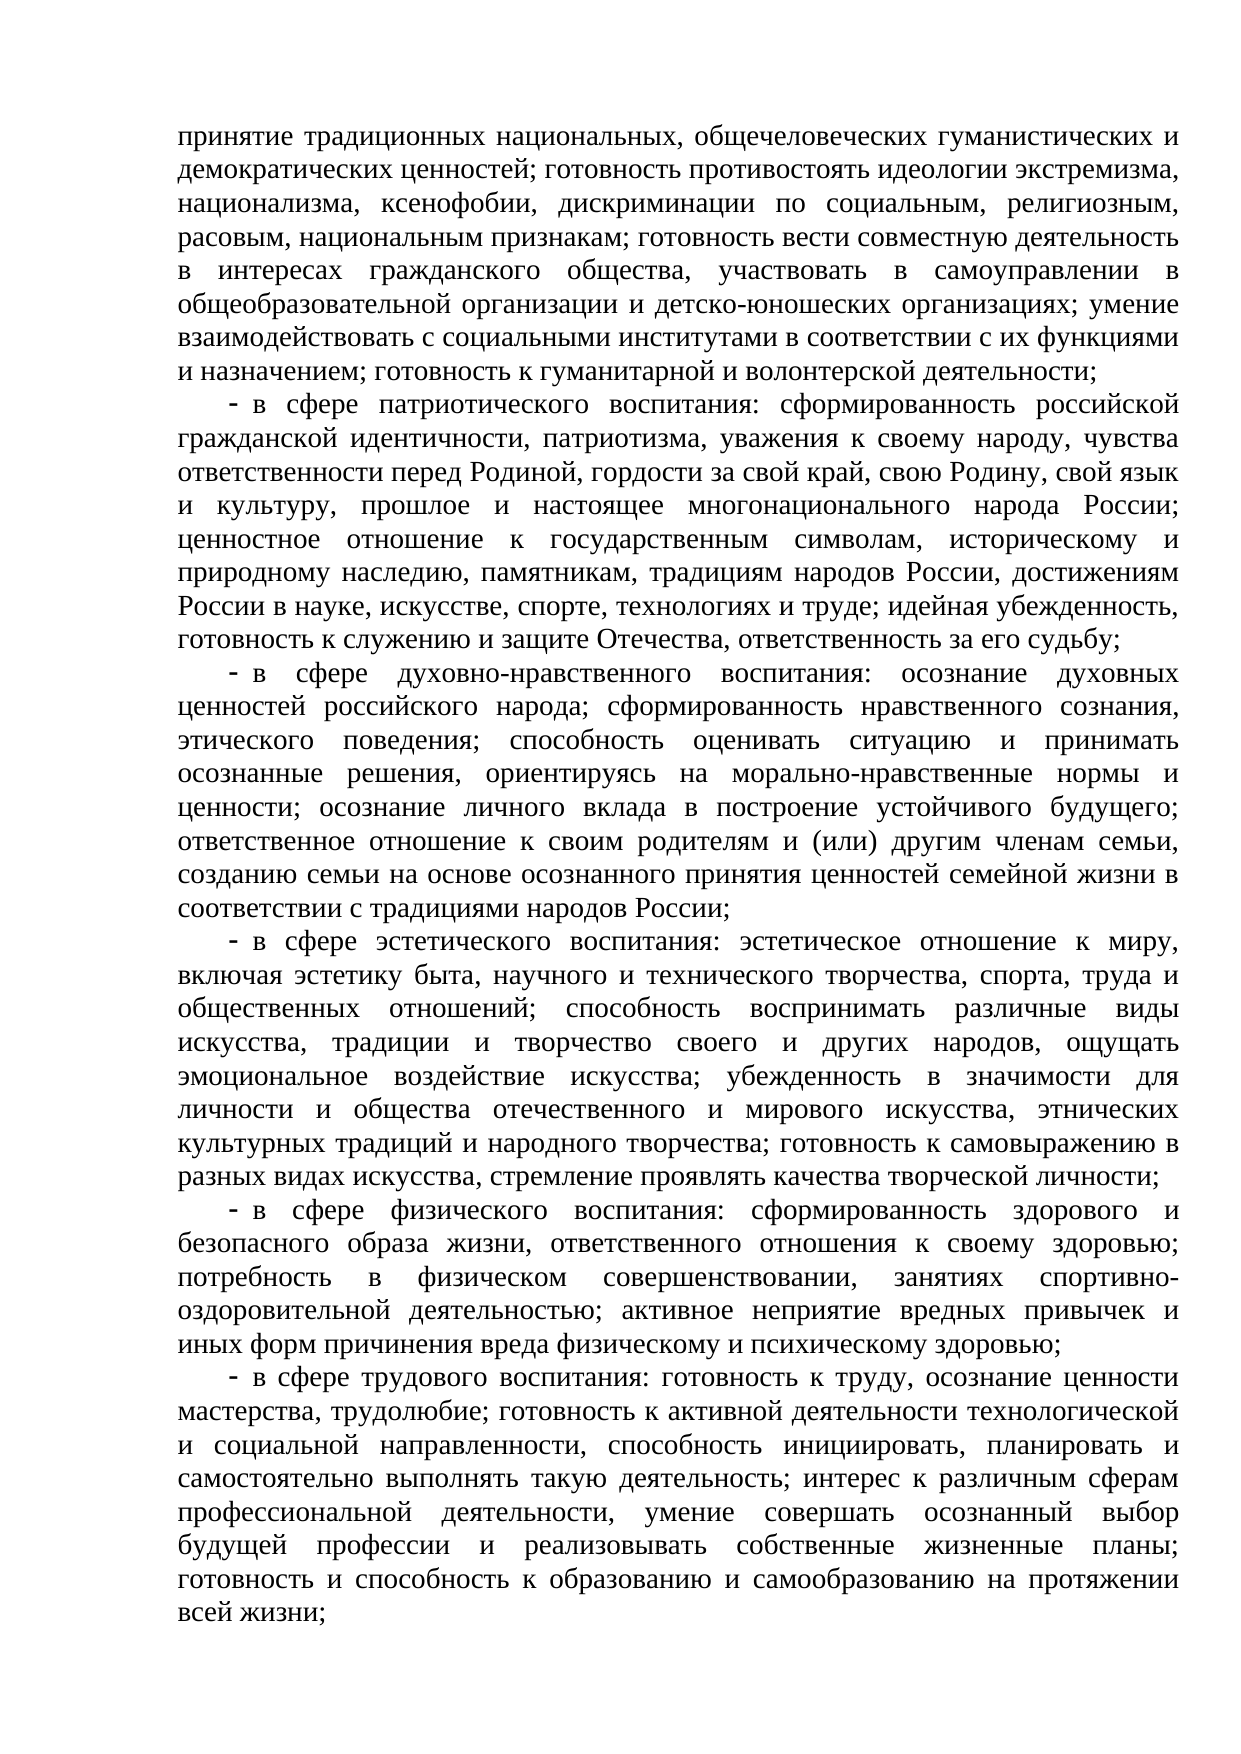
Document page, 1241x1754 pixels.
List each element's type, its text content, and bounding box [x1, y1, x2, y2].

list в сфере трудового воспитания: готовность к труду, осознание ценности мастерства, трудолюбие; готовность к активной деятельности технологической и социальной направленности, способность инициировать, планировать и самостоятельно выполнять такую деятельность; интерес к различным сферам профессиональной деятельности, умение совершать осознанный выбор будущей профессии и реализовывать собственные жизненные планы; готовность и способность к образованию и самообразованию на протяжении всей жизни; [177, 1359, 1180, 1628]
list в сфере эстетического воспитания: эстетическое отношение к миру, включая эстетику быта, научного и технического творчества, спорта, труда и общественных отношений; способность воспринимать различные виды искусства, традиции и творчество своего и других народов, ощущать эмоциональное воздействие искусства; убежденность в значимости для личности и общества отечественного и мирового искусства, этнических культурных традиций и народного творчества; готовность к самовыражению в разных видах искусства, стремление проявлять качества творческой личности; [177, 923, 1180, 1192]
list в сфере физического воспитания: сформированность здорового и безопасного образа жизни, ответственного отношения к своему здоровью; потребность в физическом совершенствовании, занятиях спортивно-оздоровительной деятельностью; активное неприятие вредных привычек и иных форм причинения вреда физическому и психическому здоровью; [177, 1192, 1180, 1359]
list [177, 118, 1180, 386]
list в сфере духовно-нравственного воспитания: осознание духовных ценностей российского народа; сформированность нравственного сознания, этического поведения; способность оценивать ситуацию и принимать осознанные решения, ориентируясь на морально-нравственные нормы и ценности; осознание личного вклада в построение устойчивого будущего; ответственное отношение к своим родителям и (или) другим членам семьи, созданию семьи на основе осознанного принятия ценностей семейной жизни в соответствии с традициями народов России; [177, 655, 1180, 923]
list в сфере патриотического воспитания: сформированность российской гражданской идентичности, патриотизма, уважения к своему народу, чувства ответственности перед Родиной, гордости за свой край, свою Родину, свой язык и культуру, прошлое и настоящее многонационального народа России; ценностное отношение к государственным символам, историческому и природному наследию, памятникам, традициям народов России, достижениям России в науке, искусстве, спорте, технологиях и труде; идейная убежденность, готовность к служению и защите Отечества, ответственность за его судьбу; [177, 386, 1180, 655]
